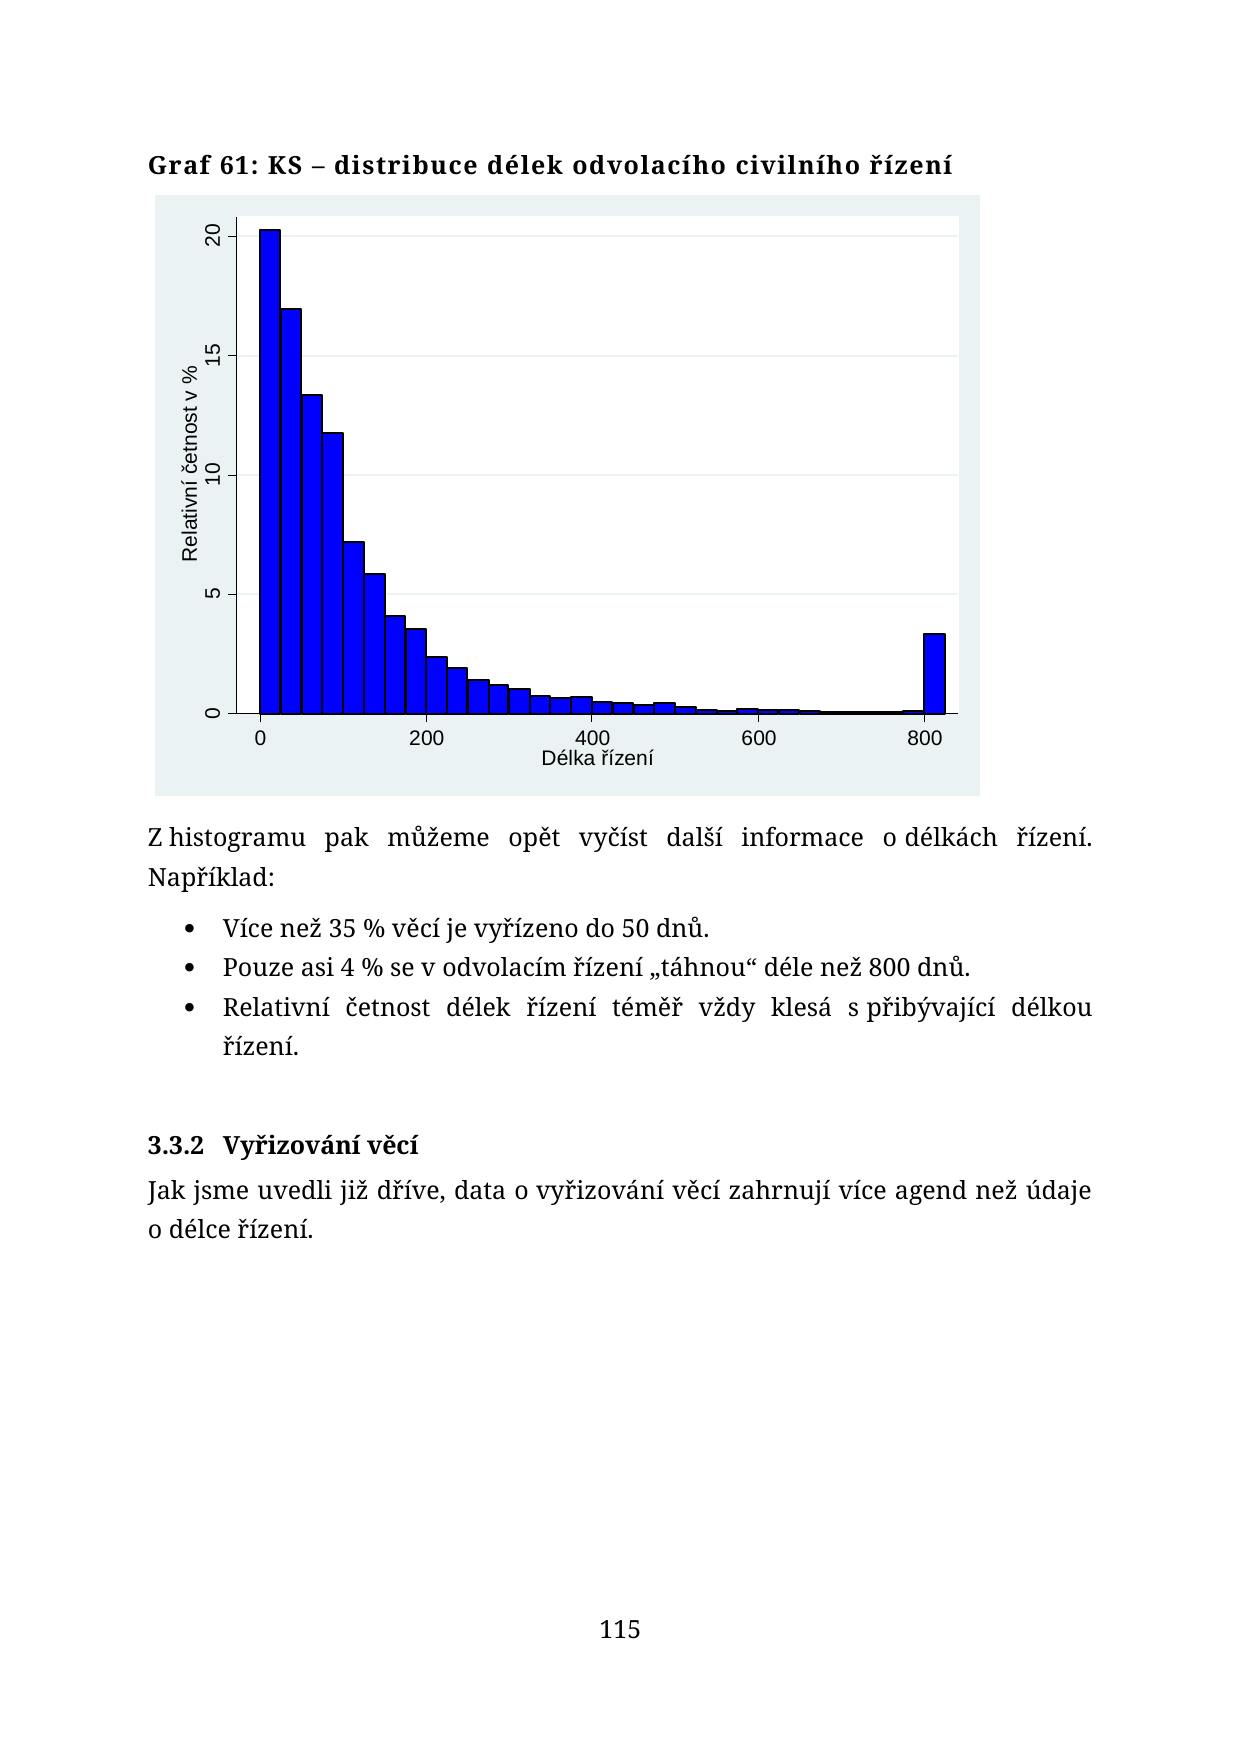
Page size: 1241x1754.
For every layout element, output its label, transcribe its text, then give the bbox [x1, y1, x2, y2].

text Z histogramu pak můžeme opět vyčíst další informace o délkách řízení. Například: [148, 820, 1092, 893]
subtitle Graf 61: KS – distribuce délek odvolacího civilního řízení [148, 148, 1092, 182]
list Více než 35 % věcí je vyřízeno do 50 dnů. [185, 911, 1092, 945]
subtitle Vyřizování věcí [148, 1127, 1092, 1162]
list Relativní četnost délek řízení téměř vždy klesá s přibývající délkou řízení. [185, 989, 1092, 1062]
text Jak jsme uvedli již dříve, data o vyřizování věcí zahrnují více agend než údaje o délce řízení. [148, 1173, 1092, 1246]
list Pouze asi 4 % se v odvolacím řízení „táhnou“ déle než 800 dnů. [185, 950, 1092, 984]
